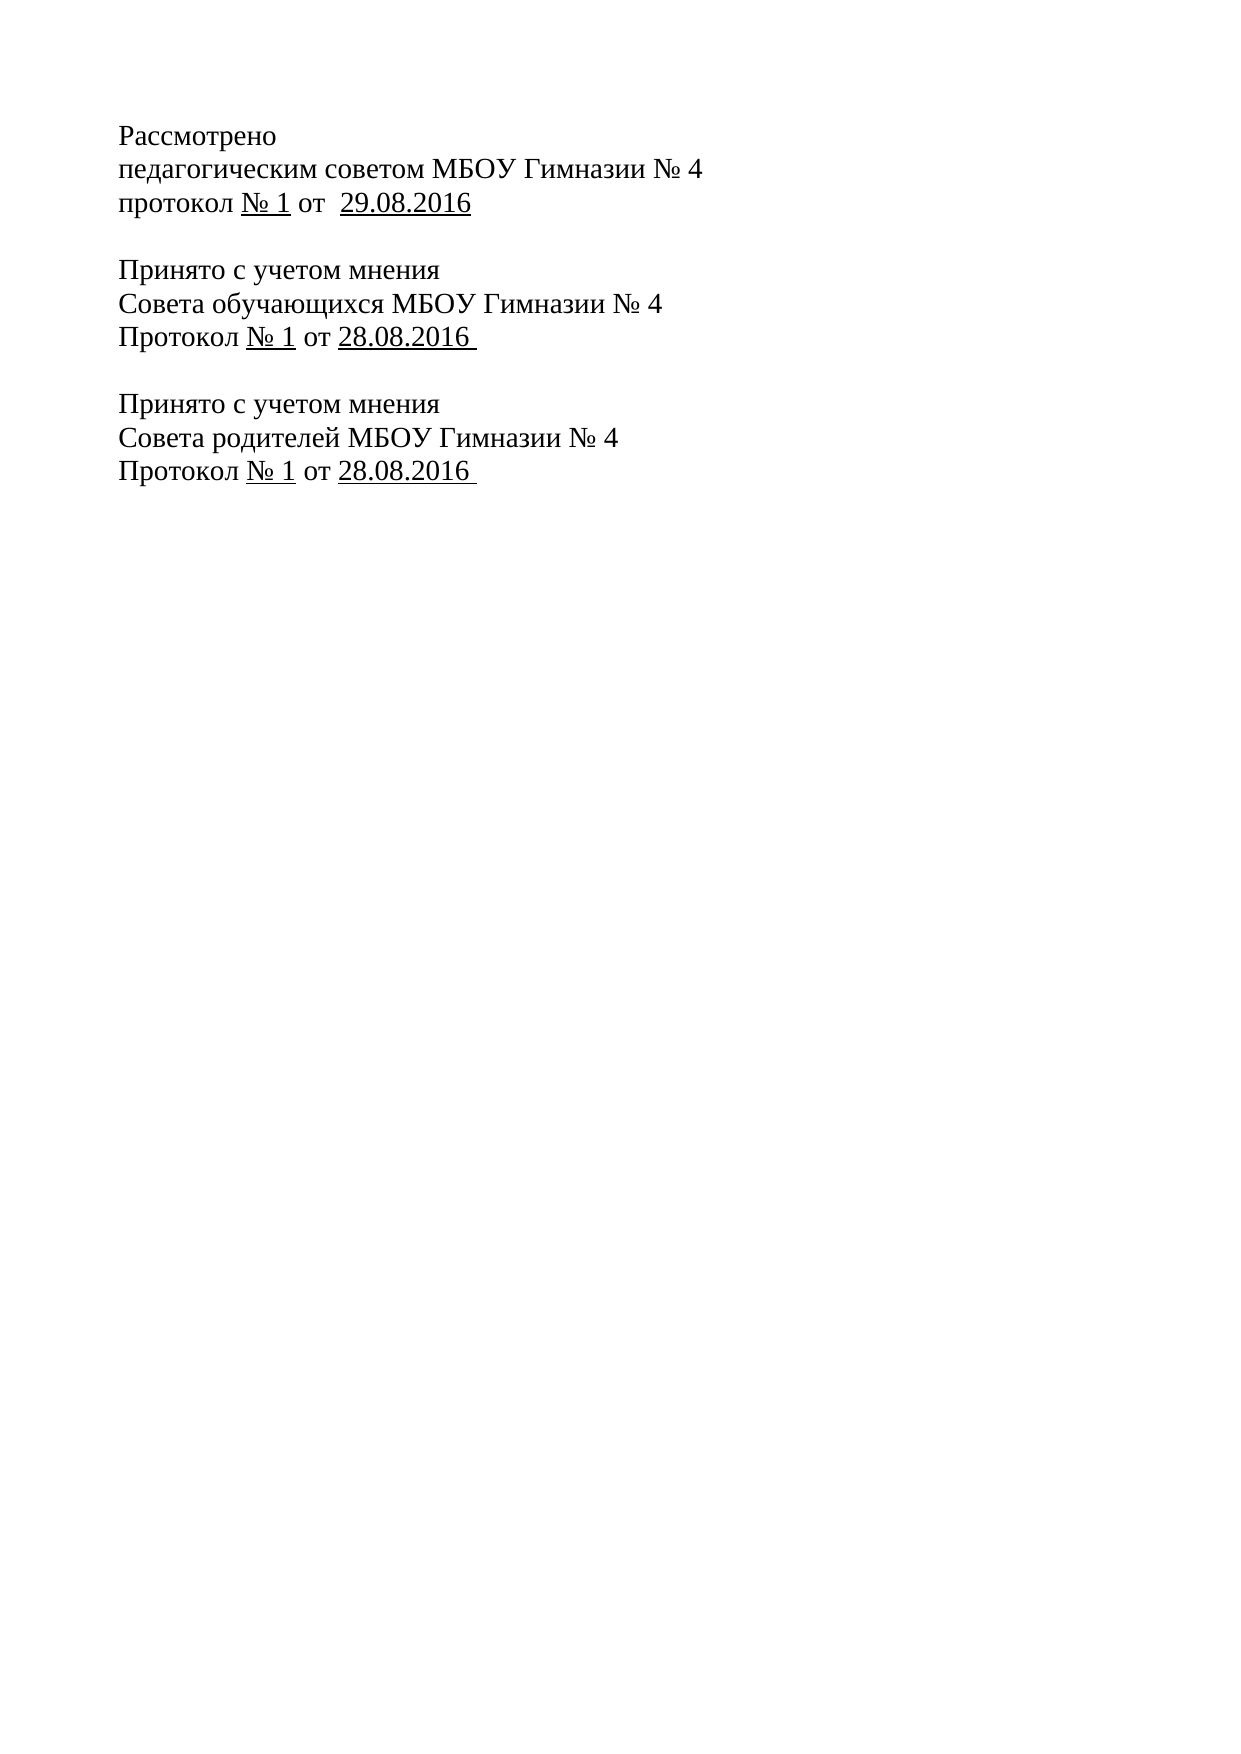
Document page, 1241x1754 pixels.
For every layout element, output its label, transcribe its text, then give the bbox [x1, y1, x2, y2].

text Протокол № 1 от 28.08.2016 [118, 453, 1181, 487]
text Принято с учетом мнения [118, 386, 1181, 420]
text Совета родителей МБОУ Гимназии № 4 [118, 420, 1181, 453]
text Рассмотрено [118, 118, 1175, 152]
text протокол № 1 от 29.08.2016 [118, 185, 1181, 219]
text Совета обучающихся МБОУ Гимназии № 4 [118, 286, 1181, 319]
text педагогическим советом МБОУ Гимназии № 4 [118, 152, 1175, 185]
text Принято с учетом мнения [118, 252, 1181, 286]
text Протокол № 1 от 28.08.2016 [118, 319, 1181, 353]
